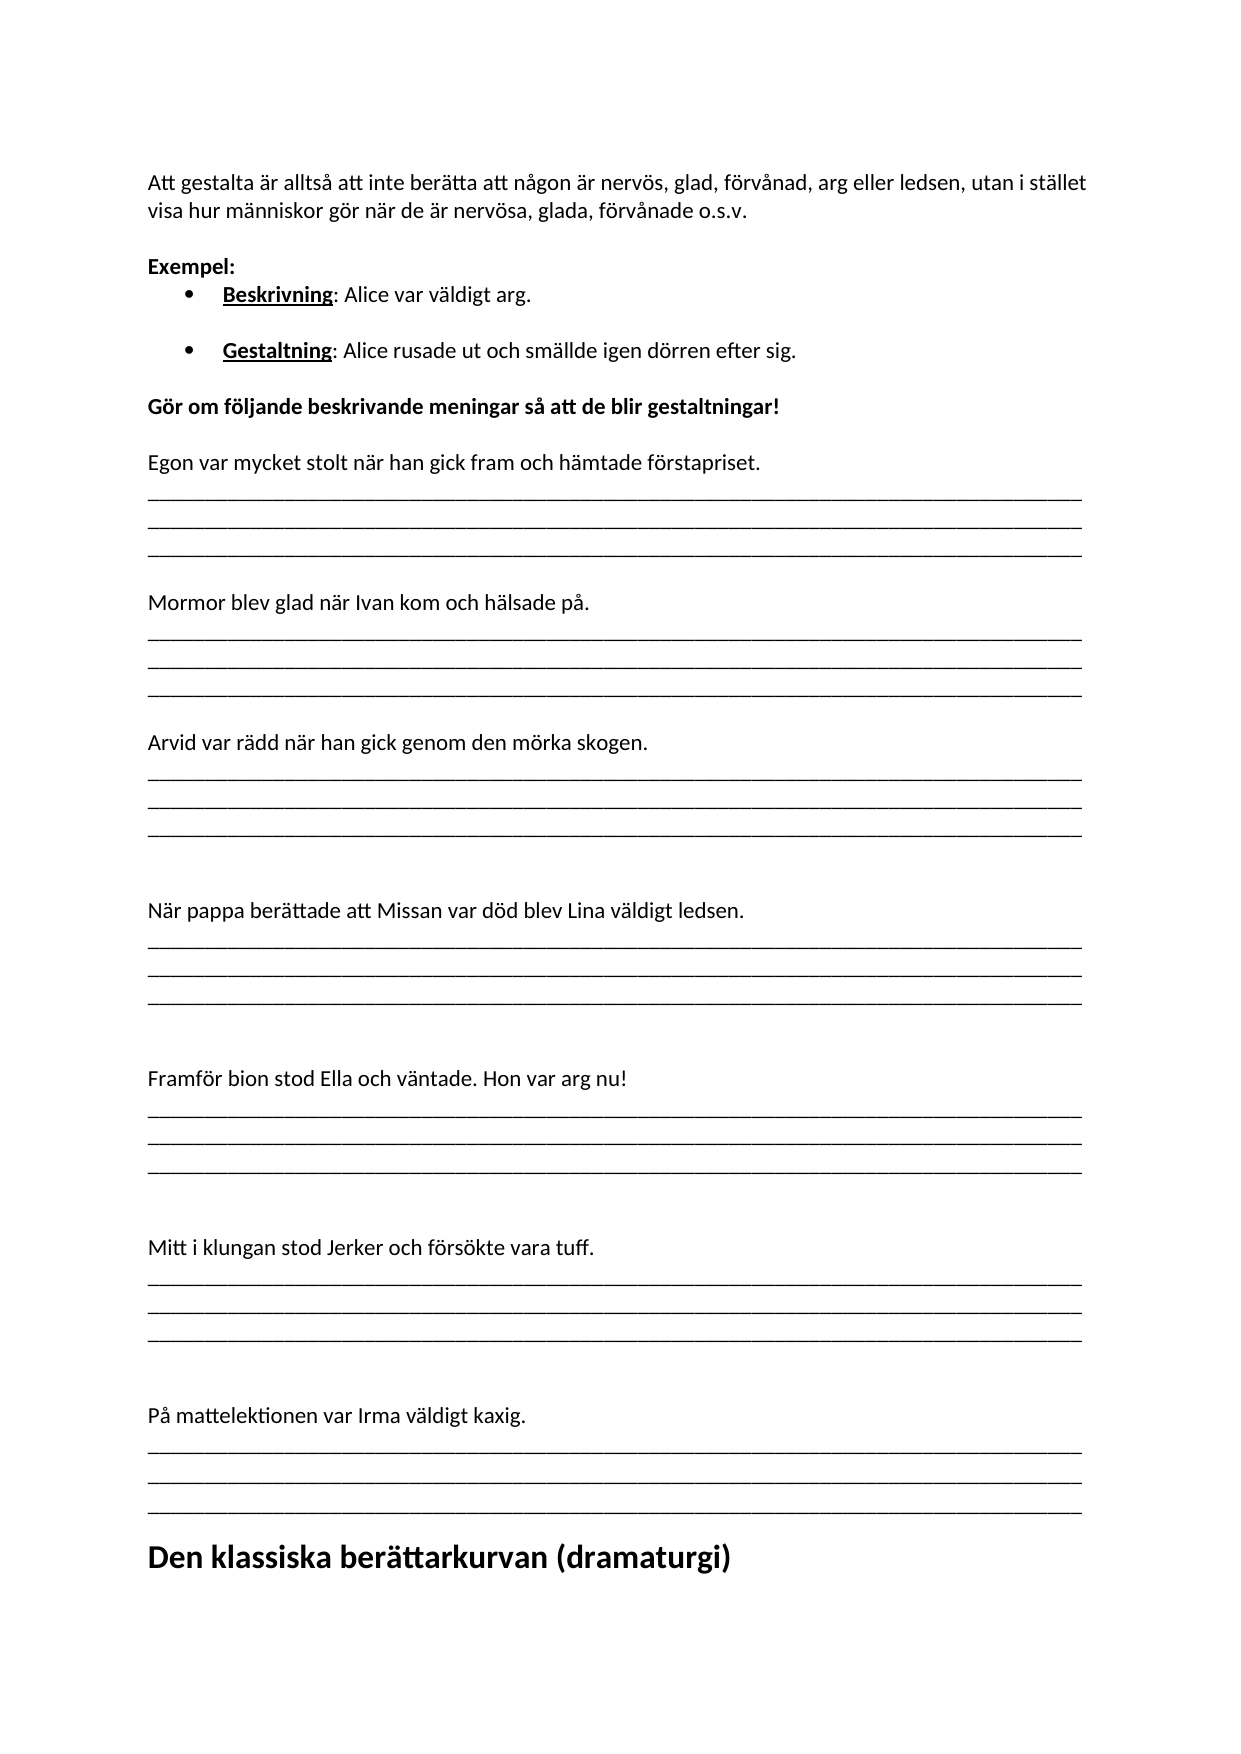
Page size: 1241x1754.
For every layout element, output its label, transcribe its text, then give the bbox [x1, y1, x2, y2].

text På mattelektionen var Irma väldigt kaxig. [148, 1401, 1093, 1429]
text Framför bion stod Ella och väntade. Hon var arg nu! [148, 1064, 1093, 1093]
text Exempel: [148, 252, 1093, 280]
text ______________________________________________________________________________________________________________________________________________________________________________________________________________________________________________________ [148, 1429, 1093, 1517]
text Mormor blev glad när Ivan kom och hälsade på. [148, 588, 1093, 616]
text Att gestalta är alltså att inte berätta att någon är nervös, glad, förvånad, arg eller ledsen, utan i stället [148, 168, 1093, 196]
text ______________________________________________________________________________________________________________________________________________________________________________________________________________________________________________________ [148, 756, 1093, 840]
text Arvid var rädd när han gick genom den mörka skogen. [148, 728, 1093, 756]
text ______________________________________________________________________________________________________________________________________________________________________________________________________________________________________________________ [148, 924, 1093, 1008]
text ______________________________________________________________________________________________________________________________________________________________________________________________________________________________________________________ [148, 1261, 1093, 1345]
text Egon var mycket stolt när han gick fram och hämtade förstapriset. [148, 448, 1093, 476]
text Gör om följande beskrivande meningar så att de blir gestaltningar! [148, 392, 1093, 420]
text ______________________________________________________________________________________________________________________________________________________________________________________________________________________________________________________ [148, 1093, 1093, 1177]
list Gestaltning: Alice rusade ut och smällde igen dörren efter sig. [185, 336, 1093, 364]
text Mitt i klungan stod Jerker och försökte vara tuff. [148, 1233, 1093, 1261]
text Den klassiska berättarkurvan (dramaturgi) [148, 1536, 1093, 1577]
list Beskrivning: Alice var väldigt arg. [185, 280, 1093, 308]
text visa hur människor gör när de är nervösa, glada, förvånade o.s.v. [148, 196, 1093, 224]
text När pappa berättade att Missan var död blev Lina väldigt ledsen. [148, 896, 1093, 924]
text ______________________________________________________________________________________________________________________________________________________________________________________________________________________________________________________ [148, 476, 1093, 560]
text ______________________________________________________________________________________________________________________________________________________________________________________________________________________________________________________ [148, 616, 1093, 700]
